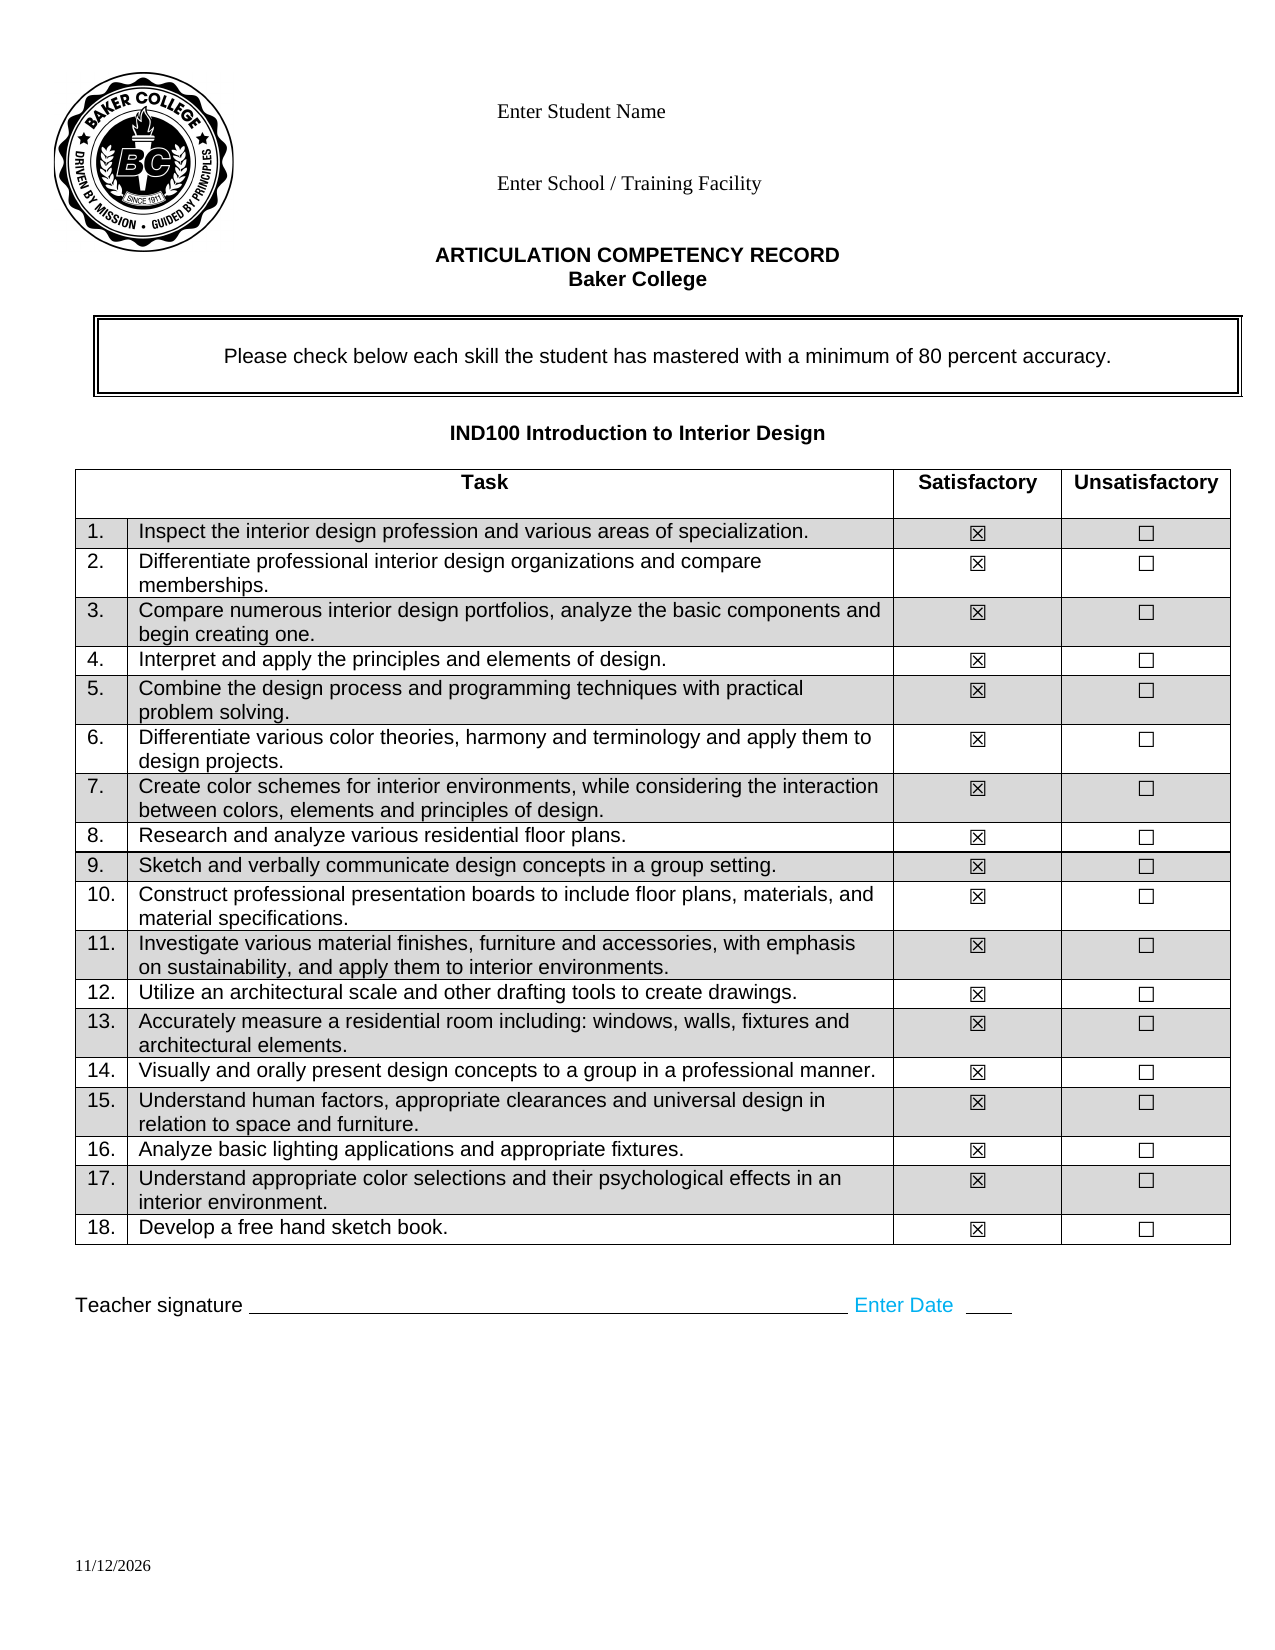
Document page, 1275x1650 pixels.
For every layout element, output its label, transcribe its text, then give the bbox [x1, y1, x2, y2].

table_cell 1. [76, 519, 127, 548]
table_cell 13. [76, 1009, 127, 1057]
table_cell Understand human factors, appropriate clearances and universal design in relation to space and furniture. [128, 1088, 893, 1136]
table_cell 4. [76, 647, 127, 675]
table_cell 5. [76, 676, 127, 724]
table_header Satisfactory [894, 470, 1061, 518]
text Baker College [75, 267, 1200, 291]
table_header Task [76, 470, 893, 518]
table_cell Understand appropriate color selections and their psychological effects in an interior environment. [128, 1166, 893, 1214]
table_cell 11. [76, 931, 127, 979]
table_cell 15. [76, 1088, 127, 1136]
table_cell 16. [76, 1137, 127, 1165]
table_cell Analyze basic lighting applications and appropriate fixtures. [128, 1137, 893, 1165]
table_cell 8. [76, 823, 127, 851]
table_cell 9. [76, 853, 127, 881]
table_cell 10. [76, 882, 127, 930]
table_cell 6. [76, 725, 127, 773]
table_cell 14. [76, 1058, 127, 1087]
table_cell Investigate various material finishes, furniture and accessories, with emphasis on sustainability, and apply them to interior environments. [128, 931, 893, 979]
table_cell Utilize an architectural scale and other drafting tools to create drawings. [128, 980, 893, 1008]
picture [53, 72, 234, 252]
table_cell 17. [76, 1166, 127, 1214]
table_cell 12. [76, 980, 127, 1008]
table_cell Accurately measure a residential room including: windows, walls, fixtures and architectural elements. [128, 1009, 893, 1057]
table_header Unsatisfactory [1062, 470, 1230, 518]
table_header Please check below each skill the student has mastered with a minimum of 80 percent accuracy. [99, 320, 1237, 392]
table_cell Interpret and apply the principles and elements of design. [128, 647, 893, 675]
text Teacher signature [75, 1292, 1200, 1316]
table_cell Construct professional presentation boards to include floor plans, materials, and material specifications. [128, 882, 893, 930]
table_cell 18. [76, 1215, 127, 1243]
table_cell Compare numerous interior design portfolios, analyze the basic components and begin creating one. [128, 598, 893, 646]
table_cell Differentiate various color theories, harmony and terminology and apply them to design projects. [128, 725, 893, 773]
table_cell Create color schemes for interior environments, while considering the interaction between colors, elements and principles of design. [128, 774, 893, 822]
table_cell Research and analyze various residential floor plans. [128, 823, 893, 851]
table_cell Differentiate professional interior design organizations and compare memberships. [128, 549, 893, 597]
table_cell Inspect the interior design profession and various areas of specialization. [128, 519, 893, 548]
table_cell Develop a free hand sketch book. [128, 1215, 893, 1243]
table_cell Combine the design process and programming techniques with practical problem solving. [128, 676, 893, 724]
table_cell Visually and orally present design concepts to a group in a professional manner. [128, 1058, 893, 1087]
text ARTICULATION COMPETENCY RECORD [75, 243, 1200, 267]
text IND100 Introduction to Interior Design [75, 421, 1200, 445]
table_cell 3. [76, 598, 127, 646]
table_cell 7. [76, 774, 127, 822]
table_cell 2. [76, 549, 127, 597]
table_cell Sketch and verbally communicate design concepts in a group setting. [128, 853, 893, 881]
